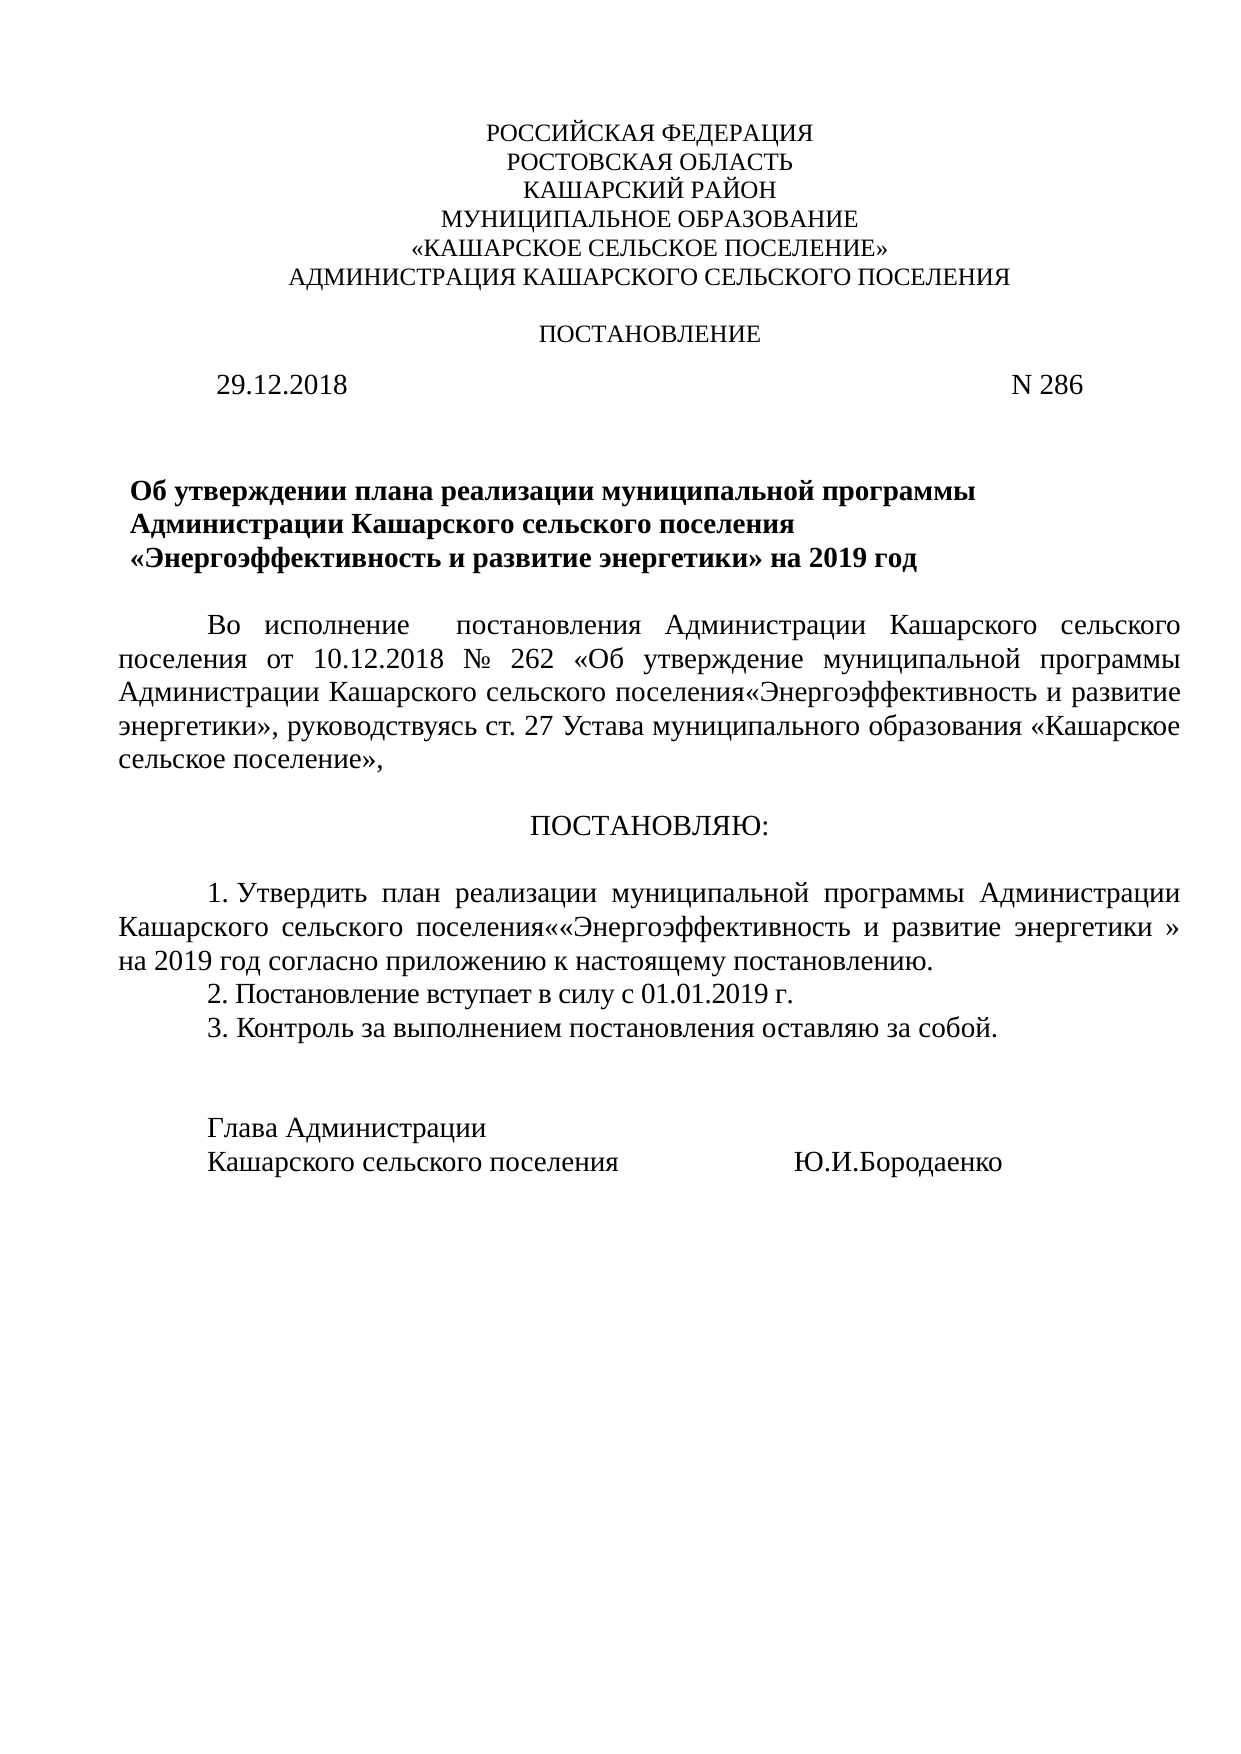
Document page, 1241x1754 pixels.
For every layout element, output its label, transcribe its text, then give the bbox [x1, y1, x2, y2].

text МУНИЦИПАЛЬНОЕ ОБРАЗОВАНИЕ [118, 204, 1181, 233]
text 29.12.2018 N 286 [118, 367, 1181, 401]
text ПОСТАНОВЛЕНИЕ [118, 319, 1181, 348]
table_header Об утверждении плана реализации муниципальной программы Администрации Кашарского сельского поселения «Энергоэффективность и развитие энергетики» на 2019 год [118, 473, 1165, 574]
text Во исполнение постановления Администрации Кашарского сельского поселения от 10.12.2018 № 262 «Об утверждение муниципальной программы Администрации Кашарского сельского поселения«Энергоэффективность и развитие энергетики», руководствуясь ст. 27 Устава муниципального образования «Кашарское сельское поселение», [118, 607, 1181, 775]
text РОСТОВСКАЯ ОБЛАСТЬ [118, 147, 1181, 176]
text ПОСТАНОВЛЯЮ: [118, 808, 1181, 842]
text 1. Утвердить план реализации муниципальной программы Администрации Кашарского сельского поселения««Энергоэффективность и развитие энергетики » на 2019 год согласно приложению к настоящему постановлению. [118, 876, 1181, 976]
text РОССИЙСКАЯ ФЕДЕРАЦИЯ [118, 118, 1181, 147]
text 2. Постановление вступает в силу с 01.01.2019 г. [118, 976, 1181, 1010]
text Кашарского сельского поселения Ю.И.Бородаенко [118, 1144, 1181, 1177]
text 3. Контроль за выполнением постановления оставляю за собой. [118, 1010, 1181, 1043]
text КАШАРСКИЙ РАЙОН [118, 176, 1181, 204]
text АДМИНИСТРАЦИЯ КАШАРСКОГО СЕЛЬСКОГО ПОСЕЛЕНИЯ [118, 262, 1181, 291]
text «КАШАРСКОЕ СЕЛЬСКОЕ ПОСЕЛЕНИЕ» [118, 233, 1181, 262]
text Глава Администрации [118, 1110, 1181, 1144]
